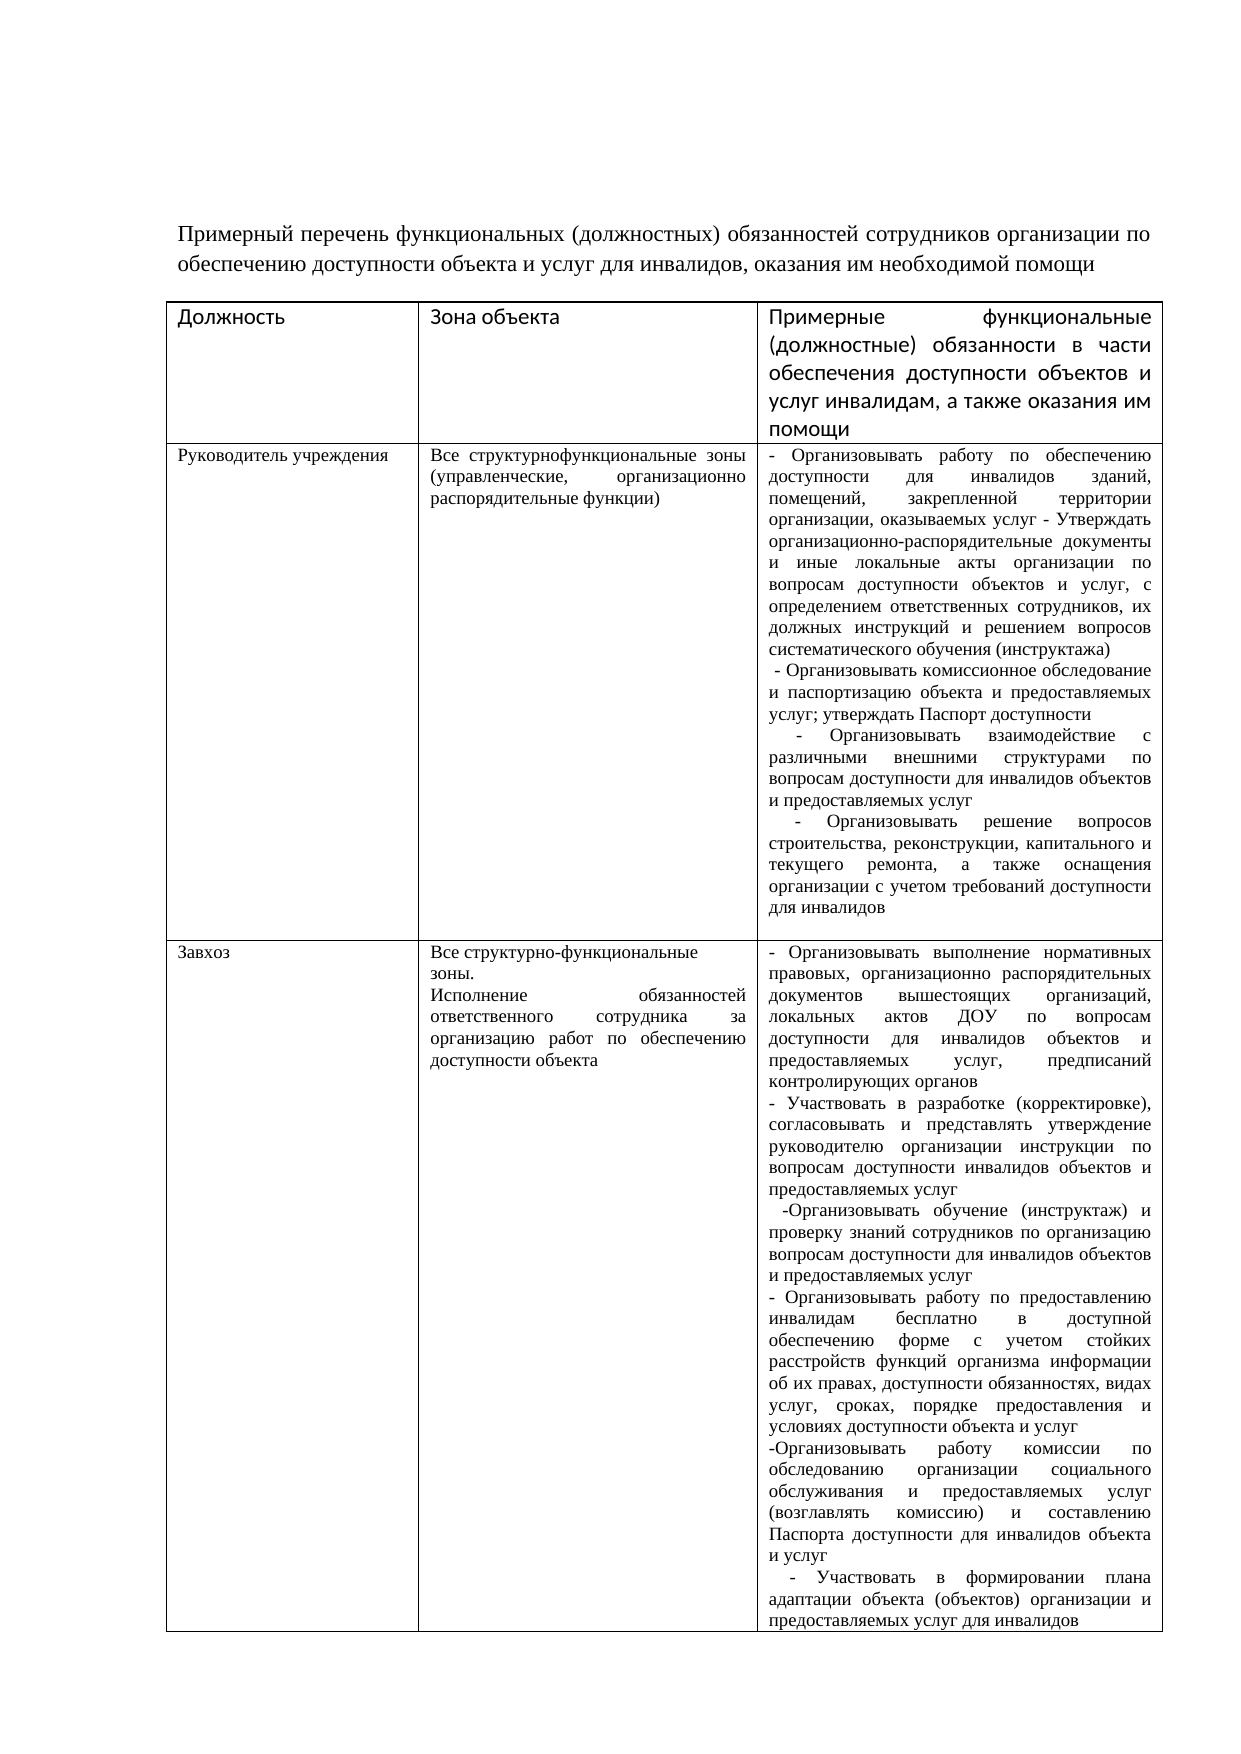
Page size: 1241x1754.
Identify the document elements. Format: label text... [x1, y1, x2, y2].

table_cell - Организовывать работу по обеспечению доступности для инвалидов зданий, помещений, закрепленной территории организации, оказываемых услуг - Утверждать организационно-распорядительные документы и иные локальные акты организации по вопросам доступности объектов и услуг, с определением ответственных сотрудников, их должных инструкций и решением вопросов систематического обучения (инструктажа) - Организовывать комиссионное обследование и паспортизацию объекта и предоставляемых услуг; утверждать Паспорт доступности - Организовывать взаимодействие с различными внешними структурами по вопросам доступности для инвалидов объектов и предоставляемых услуг - Организовывать решение вопросов строительства, реконструкции, капитального и текущего ремонта, а также оснащения организации с учетом требований доступности для инвалидов [758, 444, 1162, 939]
table_cell Руководитель учреждения [167, 444, 418, 939]
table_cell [419, 941, 757, 1631]
table_cell Все структурнофункциональные зоны (управленческие, организационно распорядительные функции) [419, 444, 757, 939]
table_header Зона объекта [419, 303, 757, 443]
table_cell Завхоз [167, 941, 418, 1631]
table_header Должность [167, 303, 418, 443]
table_header Примерные функциональные (должностные) обязанности в части обеспечения доступности объектов и услуг инвалидам, а также оказания им помощи [758, 303, 1162, 443]
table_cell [758, 941, 1162, 1631]
text Примерный перечень функциональных (должностных) обязанностей сотрудников организации по обеспечению доступности объекта и услуг для инвалидов, оказания им необходимой помощи [177, 220, 1152, 277]
